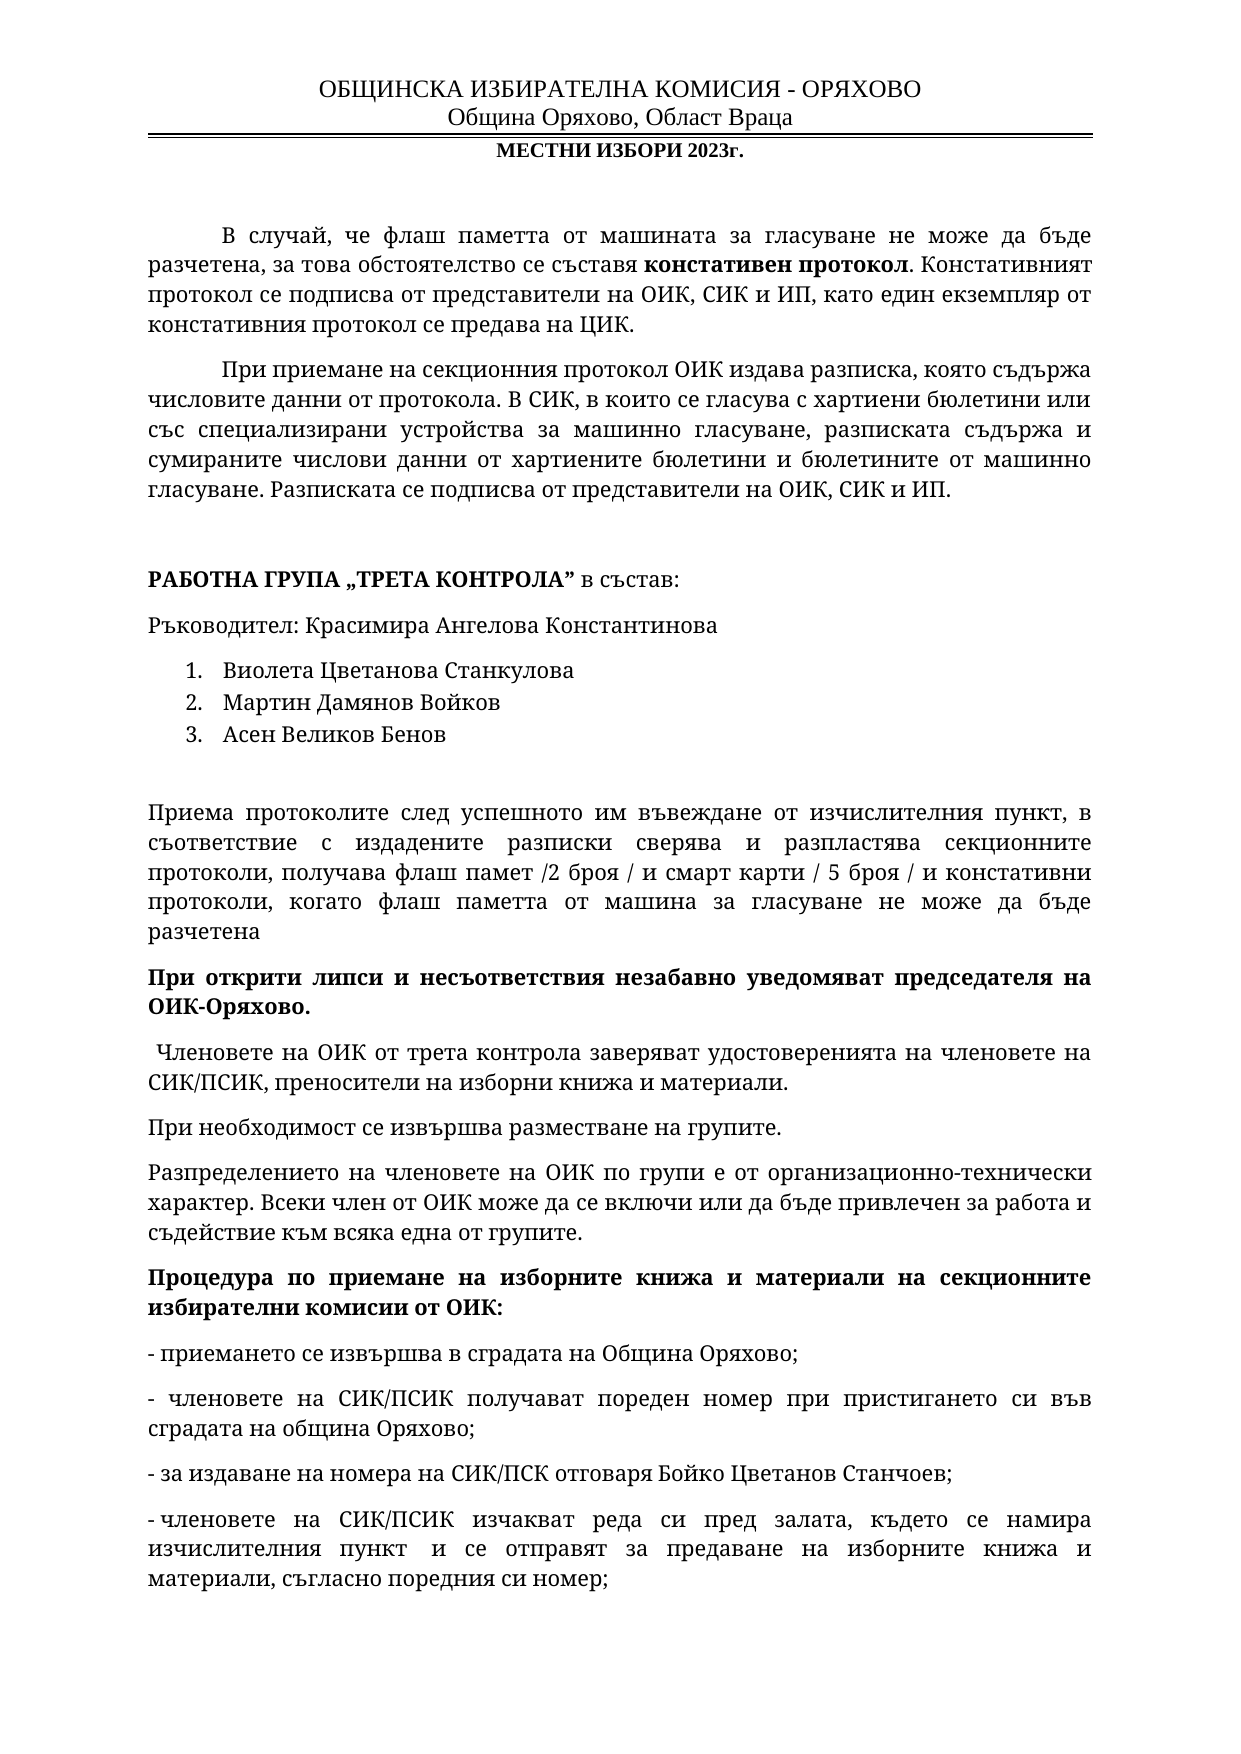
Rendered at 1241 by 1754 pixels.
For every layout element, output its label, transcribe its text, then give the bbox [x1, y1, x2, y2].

list Мартин Дамянов Войков [185, 687, 1093, 717]
list Виолета Цветанова Станкулова [185, 655, 1093, 685]
text В случай, че флаш паметта от машината за гласуване не може да бъде разчетена, за това обстоятелство се съставя констативен протокол. Констативният протокол се подписва от представители на ОИК, СИК и ИП, като един екземпляр от констативния протокол се предава на ЦИК. [148, 219, 1093, 339]
text Разпределението на членовете на ОИК по групи е от организационно-технически характер. Всеки член от ОИК може да се включи или да бъде привлечен за работа и съдействие към всяка една от групите. [148, 1157, 1093, 1247]
text - членовете на СИК/ПСИК получават пореден номер при пристигането си във сградата на община Оряхово; [148, 1383, 1093, 1442]
text - членовете на СИК/ПСИК изчакват реда си пред залата, където се намира изчислителния пункт и се отправят за предаване на изборните книжа и материали, съгласно поредния си номер; [148, 1503, 1093, 1593]
text РАБОТНА ГРУПА „ТРЕТА КОНТРОЛА” в състав: [148, 564, 1093, 594]
text - за издаване на номера на СИК/ПСК отговаря Бойко Цветанов Станчоев; [148, 1458, 1093, 1488]
text Членовете на ОИК от трета контрола заверяват удостоверенията на членовете на СИК/ПСИК, преносители на изборни книжа и материали. [148, 1037, 1093, 1096]
text - приемането се извършва в сградата на Община Оряхово; [148, 1337, 1093, 1367]
text При приемане на секционния протокол ОИК издава разписка, която съдържа числовите данни от протокола. В СИК, в които се гласува с хартиени бюлетини или със специализирани устройства за машинно гласуване, разписката съдържа и сумираните числови данни от хартиените бюлетини и бюлетините от машинно гласуване. Разписката се подписва от представители на ОИК, СИК и ИП. [148, 354, 1093, 503]
text Ръководител: Красимира Ангелова Константинова [148, 610, 1093, 639]
text При открити липси и несъответствия незабавно уведомяват председателя на ОИК-Оряхово. [148, 961, 1093, 1021]
text Процедура по приемане на изборните книжа и материали на секционните избирателни комисии от ОИК: [148, 1262, 1093, 1322]
text Приема протоколите след успешното им въвеждане от изчислителния пункт, в съответствие с издадените разписки сверява и разпластява секционните протоколи, получава флаш памет /2 броя / и смарт карти / 5 броя / и констативни протоколи, когато флаш паметта от машина за гласуване не може да бъде разчетена [148, 797, 1093, 946]
text При необходимост се извършва разместване на групите. [148, 1112, 1093, 1142]
list Асен Великов Бенов [185, 719, 1093, 749]
